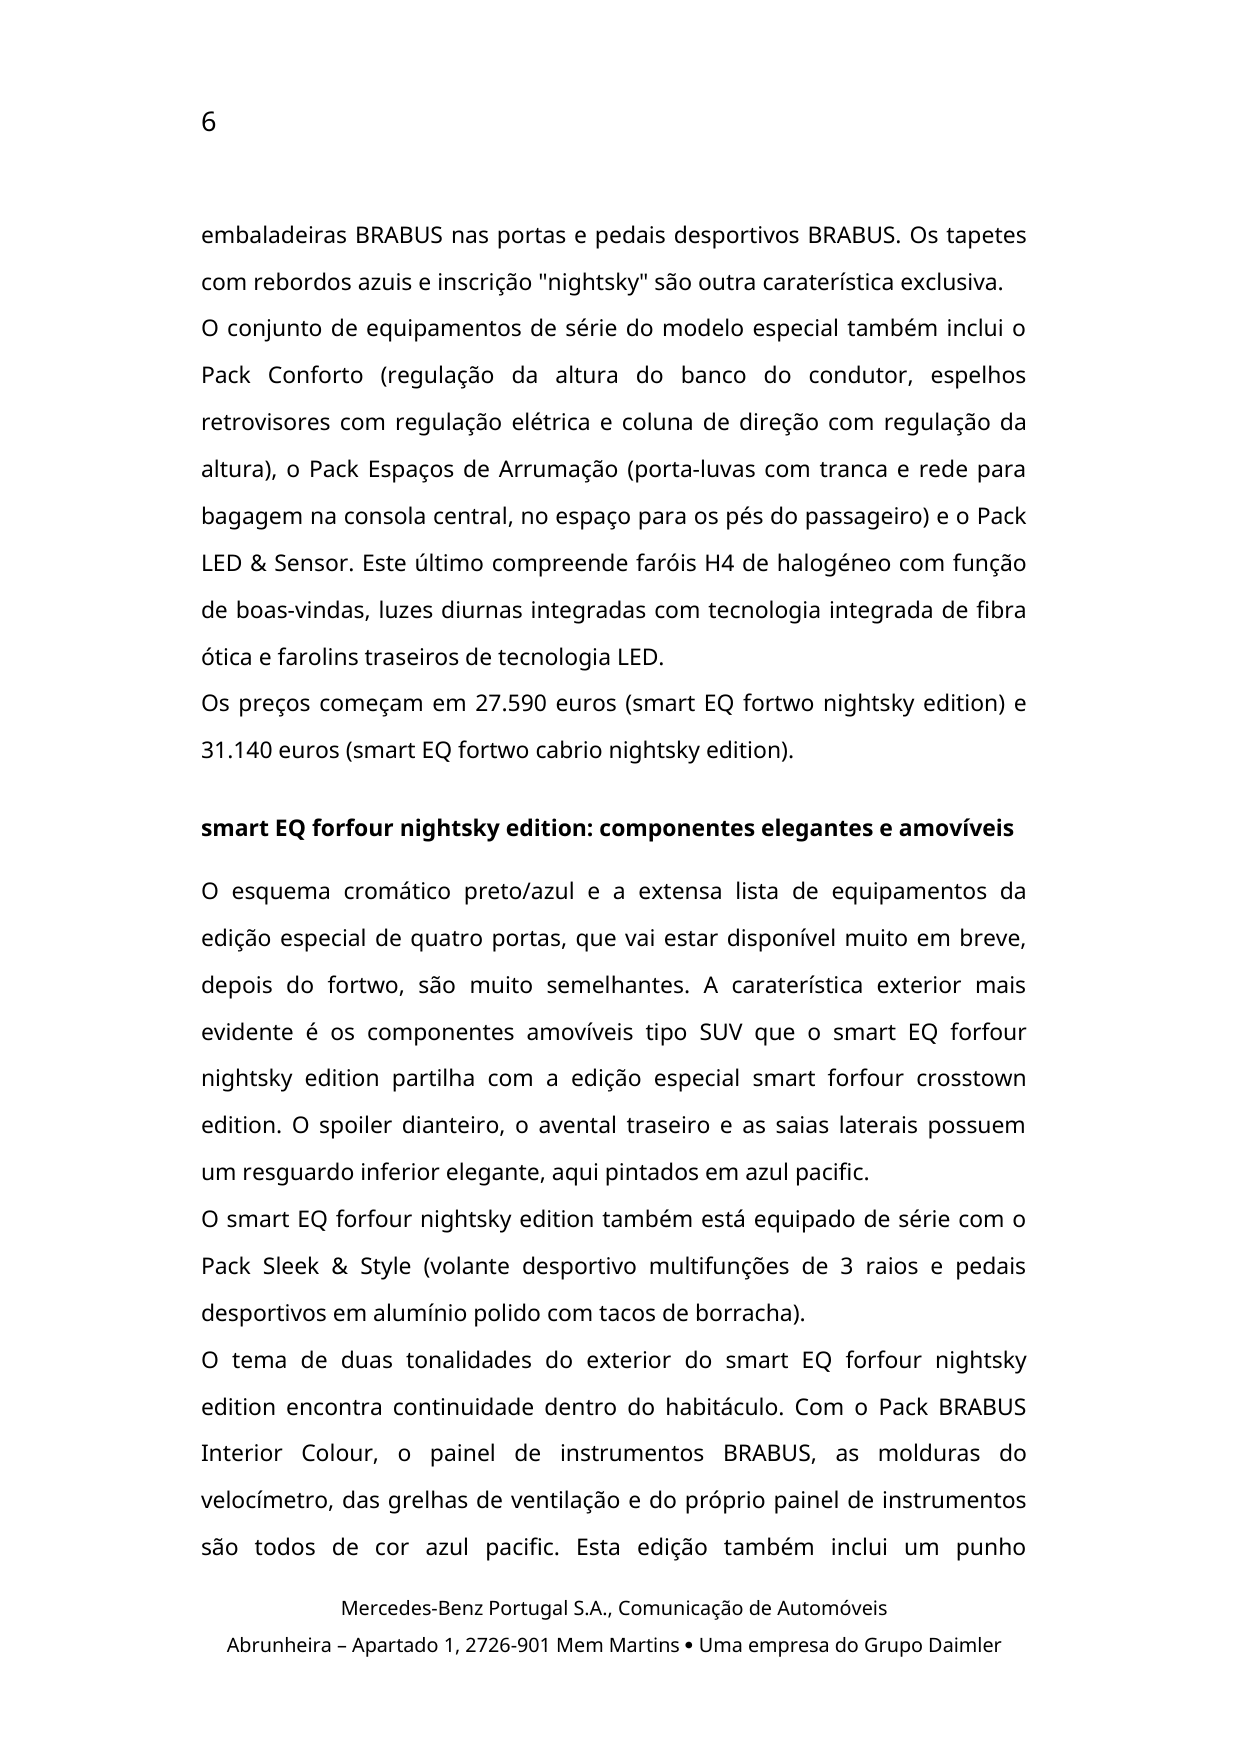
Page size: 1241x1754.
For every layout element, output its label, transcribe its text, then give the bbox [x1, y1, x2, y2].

text smart EQ forfour nightsky edition: componentes elegantes e amovíveis [201, 812, 1028, 843]
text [201, 218, 1028, 297]
text O smart EQ forfour nightsky edition também está equipado de série com o Pack Sleek & Style (volante desportivo multifunções de 3 raios e pedais desportivos em alumínio polido com tacos de borracha). [201, 1203, 1028, 1328]
text Os preços começam em 27.590 euros (smart EQ fortwo nightsky edition) e 31.140 euros (smart EQ fortwo cabrio nightsky edition). [201, 687, 1028, 765]
text O esquema cromático preto/azul e a extensa lista de equipamentos da edição especial de quatro portas, que vai estar disponível muito em breve, depois do fortwo, são muito semelhantes. A caraterística exterior mais evidente é os componentes amovíveis tipo SUV que o smart EQ forfour nightsky edition partilha com a edição especial smart forfour crosstown edition. O spoiler dianteiro, o avental traseiro e as saias laterais possuem um resguardo inferior elegante, aqui pintados em azul pacific. [201, 875, 1028, 1187]
text O conjunto de equipamentos de série do modelo especial também inclui o Pack Conforto (regulação da altura do banco do condutor, espelhos retrovisores com regulação elétrica e coluna de direção com regulação da altura), o Pack Espaços de Arrumação (porta-luvas com tranca e rede para bagagem na consola central, no espaço para os pés do passageiro) e o Pack LED & Sensor. Este último compreende faróis H4 de halogéneo com função de boas-vindas, luzes diurnas integradas com tecnologia integrada de fibra ótica e farolins traseiros de tecnologia LED. [201, 312, 1028, 672]
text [201, 1343, 1028, 1562]
